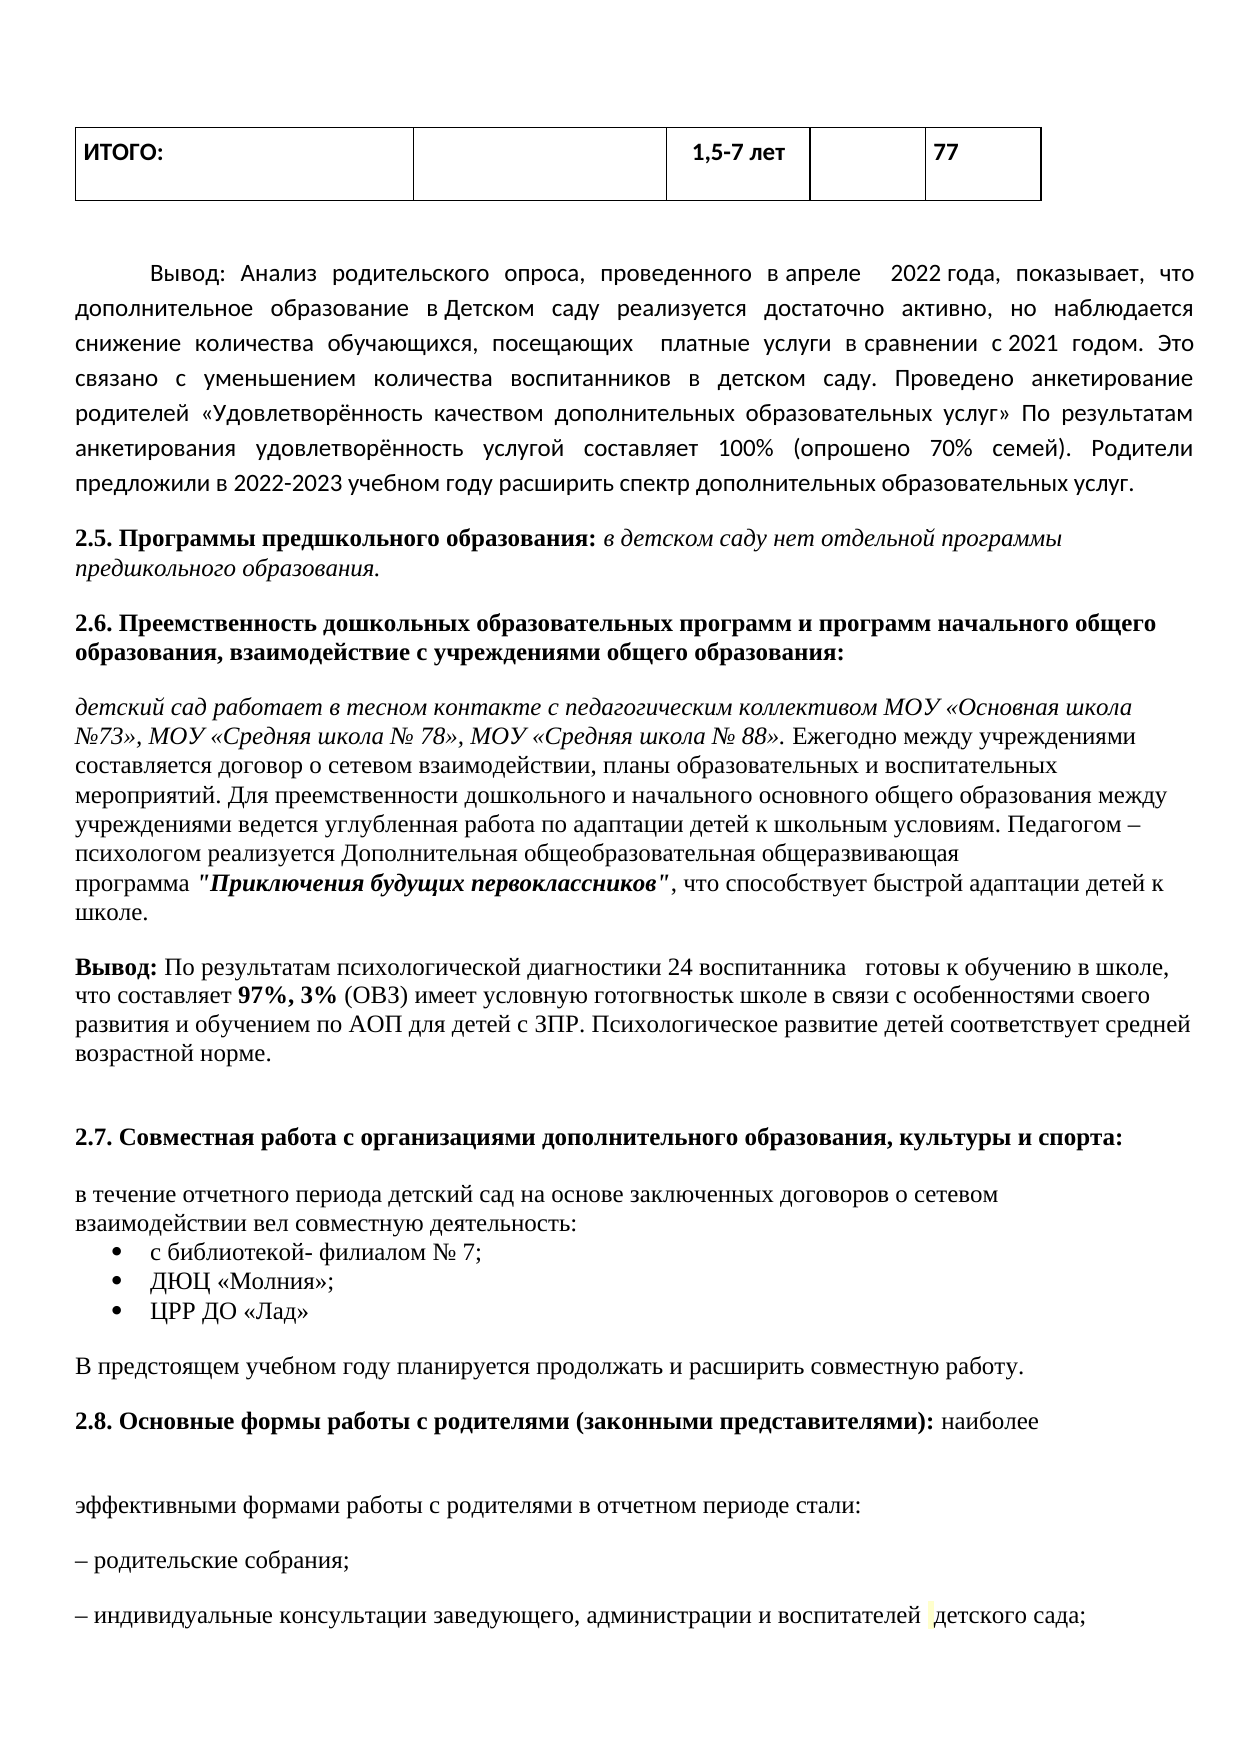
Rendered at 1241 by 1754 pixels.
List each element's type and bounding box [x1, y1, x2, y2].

table_header [66, 118, 1203, 1664]
